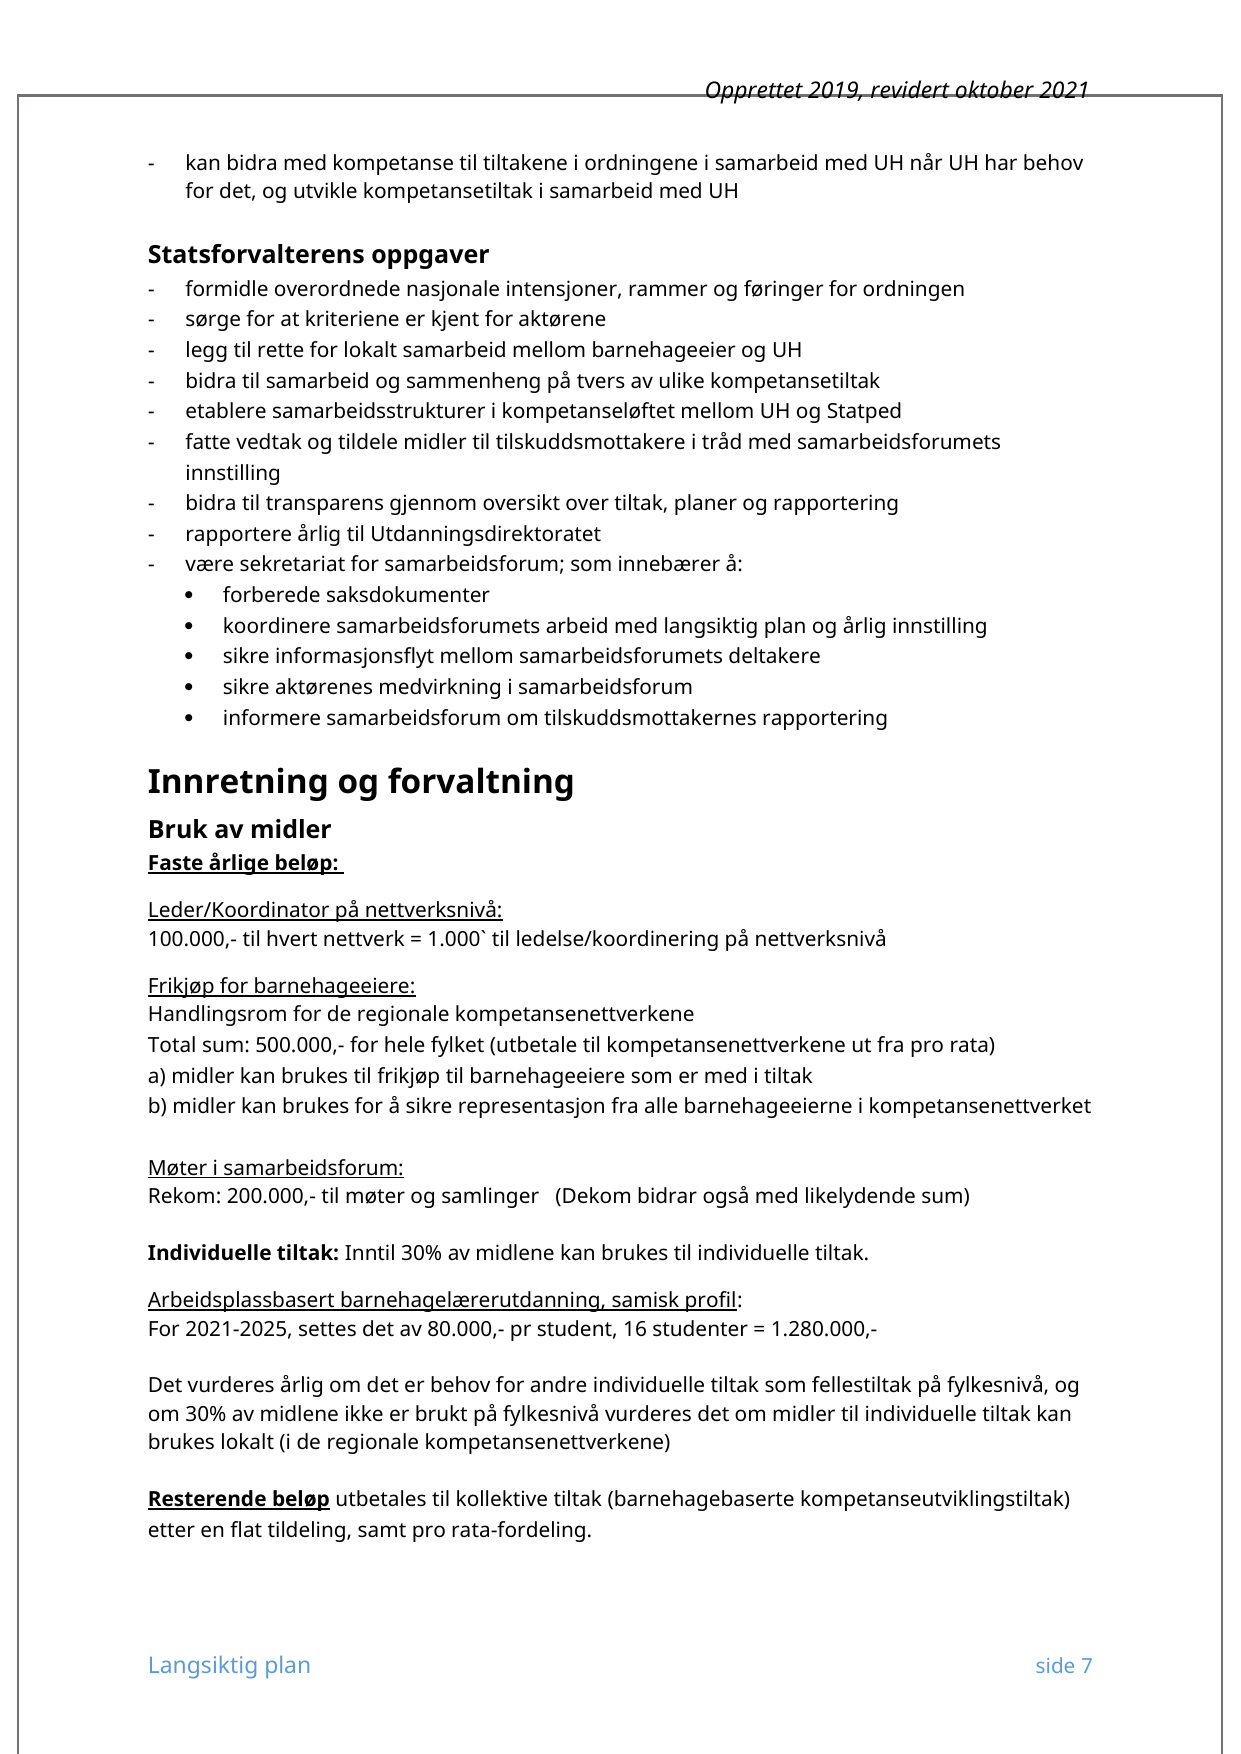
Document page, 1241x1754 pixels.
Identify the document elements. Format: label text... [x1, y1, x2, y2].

text Resterende beløp utbetales til kollektive tiltak (barnehagebaserte kompetanseutviklingstiltak) etter en flat tildeling, samt pro rata-fordeling. [148, 1484, 1093, 1543]
list legg til rette for lokalt samarbeid mellom barnehageeier og UH [148, 335, 1093, 363]
list sørge for at kriteriene er kjent for aktørene [148, 304, 1093, 333]
text Møter i samarbeidsforum: [148, 1153, 1093, 1181]
list rapportere årlig til Utdanningsdirektoratet [148, 519, 1093, 547]
text Leder/Koordinator på nettverksnivå: [148, 895, 1093, 924]
text Arbeidsplassbasert barnehagelærerutdanning, samisk profil: [148, 1285, 1093, 1314]
list fatte vedtak og tildele midler til tilskuddsmottakere i tråd med samarbeidsforumets innstilling [148, 427, 1093, 486]
list bidra til samarbeid og sammenheng på tvers av ulike kompetansetiltak [148, 366, 1093, 394]
list informere samarbeidsforum om tilskuddsmottakernes rapportering [185, 703, 1093, 731]
list forberede saksdokumenter [185, 580, 1093, 608]
subtitle Innretning og forvaltning [148, 758, 1093, 804]
list kan bidra med kompetanse til tiltakene i ordningene i samarbeid med UH når UH har behov for det, og utvikle kompetansetiltak i samarbeid med UH [148, 148, 1093, 204]
text a) midler kan brukes til frikjøp til barnehageeiere som er med i tiltak [148, 1061, 1093, 1089]
subtitle Bruk av midler [148, 811, 1093, 845]
text Handlingsrom for de regionale kompetansenettverkene [148, 999, 1093, 1028]
text b) midler kan brukes for å sikre representasjon fra alle barnehageeierne i kompetansenettverket [148, 1091, 1093, 1120]
text Faste årlige beløp: [148, 848, 1093, 877]
list sikre aktørenes medvirkning i samarbeidsforum [185, 672, 1093, 700]
list etablere samarbeidsstrukturer i kompetanseløftet mellom UH og Statped [148, 396, 1093, 425]
text Rekom: 200.000,- til møter og samlinger (Dekom bidrar også med likelydende sum) [148, 1181, 1093, 1209]
list bidra til transparens gjennom oversikt over tiltak, planer og rapportering [148, 488, 1093, 517]
list sikre informasjonsflyt mellom samarbeidsforumets deltakere [185, 641, 1093, 670]
text 100.000,- til hvert nettverk = 1.000` til ledelse/koordinering på nettverksnivå [148, 924, 1093, 952]
list koordinere samarbeidsforumets arbeid med langsiktig plan og årlig innstilling [185, 611, 1093, 639]
text Det vurderes årlig om det er behov for andre individuelle tiltak som fellestiltak på fylkesnivå, og om 30% av midlene ikke er brukt på fylkesnivå vurderes det om midler til individuelle tiltak kan brukes lokalt (i de regionale kompetansenettverkene) [148, 1371, 1093, 1456]
text For 2021-2025, settes det av 80.000,- pr student, 16 studenter = 1.280.000,- [148, 1314, 1093, 1342]
text Frikjøp for barnehageeiere: [148, 971, 1093, 999]
subtitle Statsforvalterens oppgaver [148, 237, 1093, 271]
list være sekretariat for samarbeidsforum; som innebærer å: [148, 549, 1093, 578]
list formidle overordnede nasjonale intensjoner, rammer og føringer for ordningen [148, 274, 1093, 302]
text Individuelle tiltak: Inntil 30% av midlene kan brukes til individuelle tiltak. [148, 1238, 1093, 1266]
text Total sum: 500.000,- for hele fylket (utbetale til kompetansenettverkene ut fra pro rata) [148, 1030, 1093, 1059]
